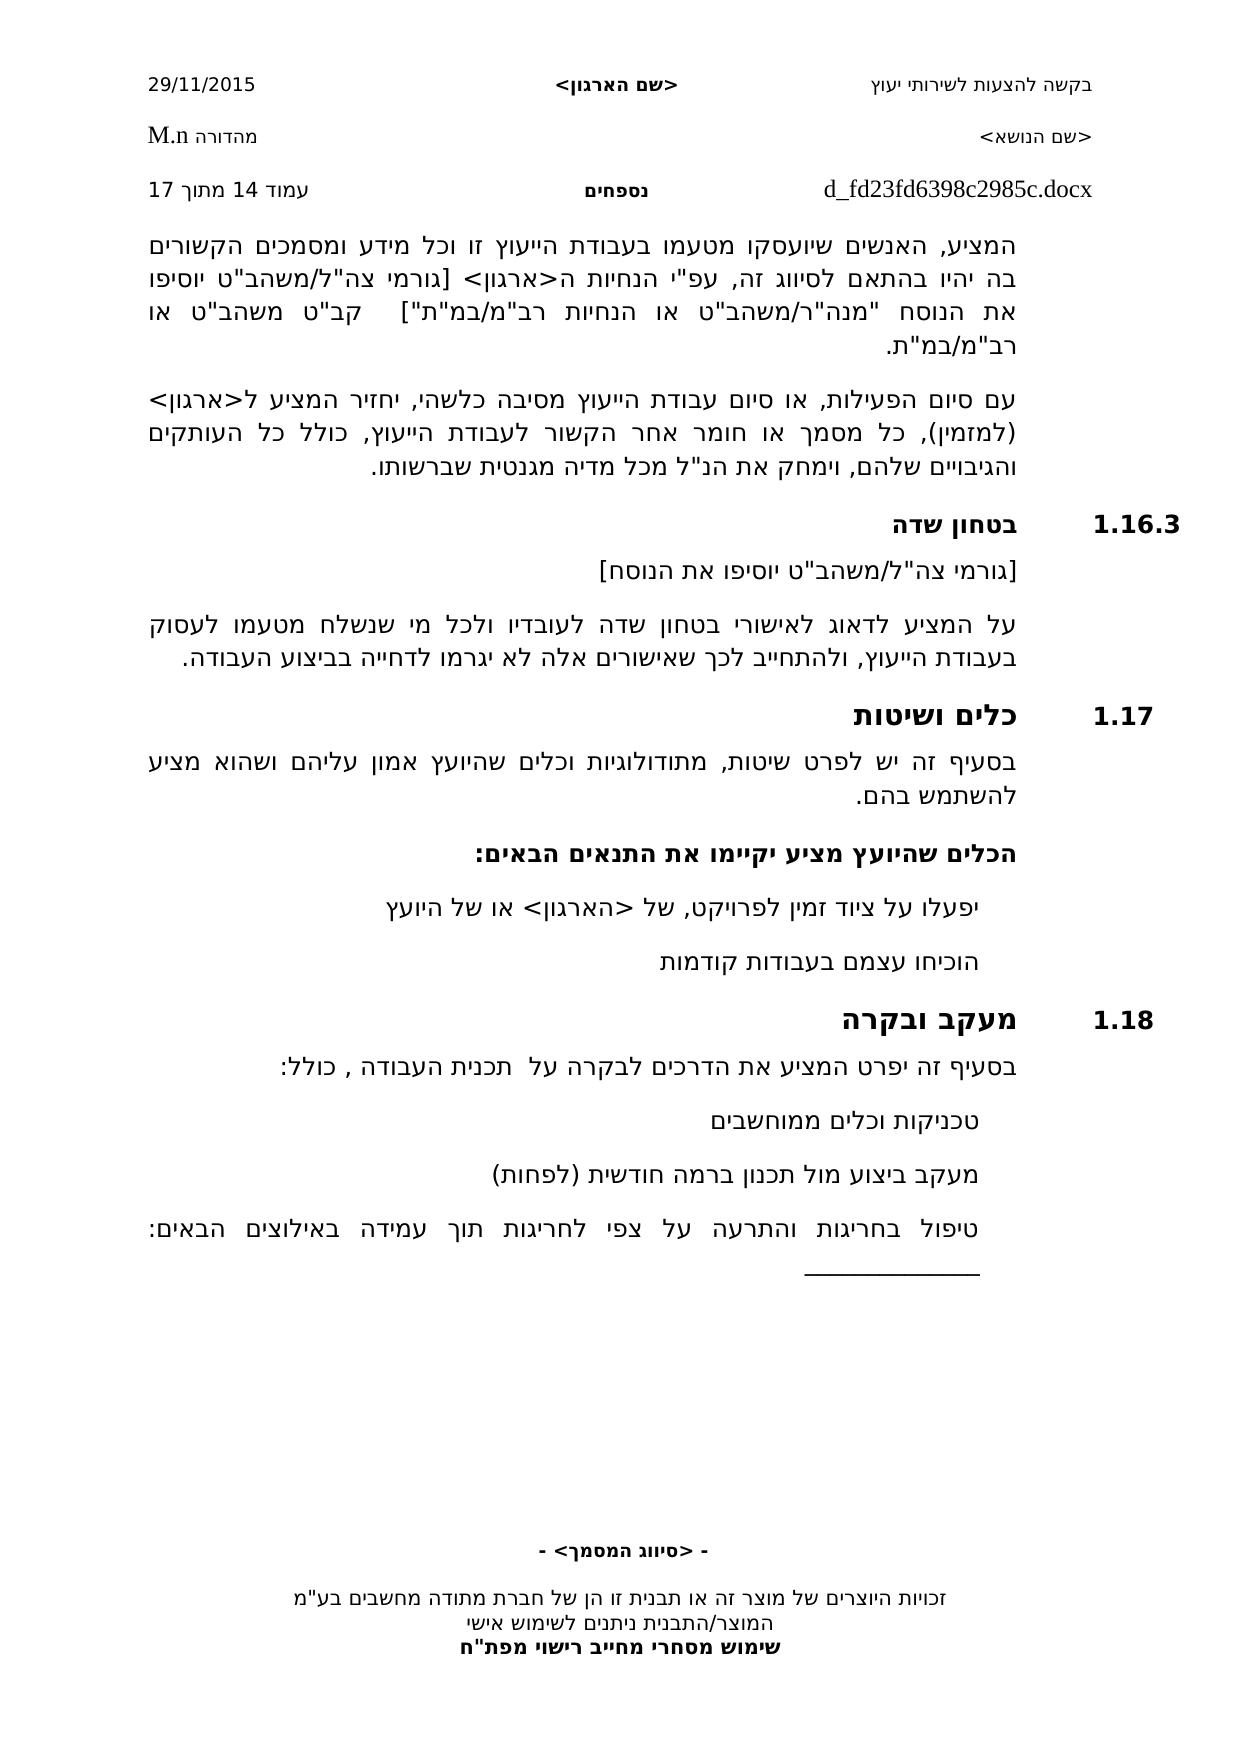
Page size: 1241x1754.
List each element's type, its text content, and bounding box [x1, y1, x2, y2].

subtitle כלים ושיטות [148, 698, 1092, 732]
list מעקב ביצוע מול תכנון ברמה חודשית (לפחות) [148, 1157, 1012, 1190]
text בסעיף זה יש לפרט שיטות, מתודולוגיות וכלים שהיועץ אמון עליהם ושהוא מציע להשתמש בהם. [148, 744, 1017, 811]
list יפעלו על ציוד זמין לפרויקט, של <הארגון> או של היועץ [148, 890, 1012, 923]
text [גורמי צה"ל/משהב"ט יוסיפו את הנוסח] [148, 552, 1017, 586]
title הכלים שהיועץ מציע יקיימו את התנאים הבאים: [148, 836, 1017, 869]
subtitle בטחון שדה [148, 507, 1092, 540]
text עם סיום הפעילות, או סיום עבודת הייעוץ מסיבה כלשהי, יחזיר המציע ל<ארגון> (למזמין), כל מסמך או חומר אחר הקשור לעבודת הייעוץ, כולל כל העותקים והגיבויים שלהם, וימחק את הנ"ל מכל מדיה מגנטית שברשותו. [148, 382, 1017, 482]
text על המציע לדאוג לאישורי בטחון שדה לעובדיו ולכל מי שנשלח מטעמו לעסוק בעבודת הייעוץ, ולהתחייב לכך שאישורים אלה לא יגרמו לדחייה בביצוע העבודה. [148, 607, 1017, 673]
list הוכיחו עצמם בעבודות קודמות [148, 944, 1012, 977]
list טיפול בחריגות והתרעה על צפי לחריגות תוך עמידה באילוצים הבאים: ______________ [148, 1211, 1012, 1277]
list טכניקות וכלים ממוחשבים [148, 1102, 1012, 1136]
subtitle מעקב ובקרה [148, 1002, 1092, 1036]
text בסעיף זה יפרט המציע את הדרכים לבקרה על תכנית העבודה , כולל: [148, 1048, 1017, 1082]
text המציע, האנשים שיועסקו מטעמו בעבודת הייעוץ זו וכל מידע ומסמכים הקשורים בה יהיו בהתאם לסיווג זה, עפ"י הנחיות ה<ארגון> [גורמי צה"ל/משהב"ט יוסיפו את הנוסח "מנה"ר/משהב"ט או הנחיות רב"מ/במ"ת"] קב"ט משהב"ט או רב"מ/במ"ת. [148, 227, 1017, 361]
